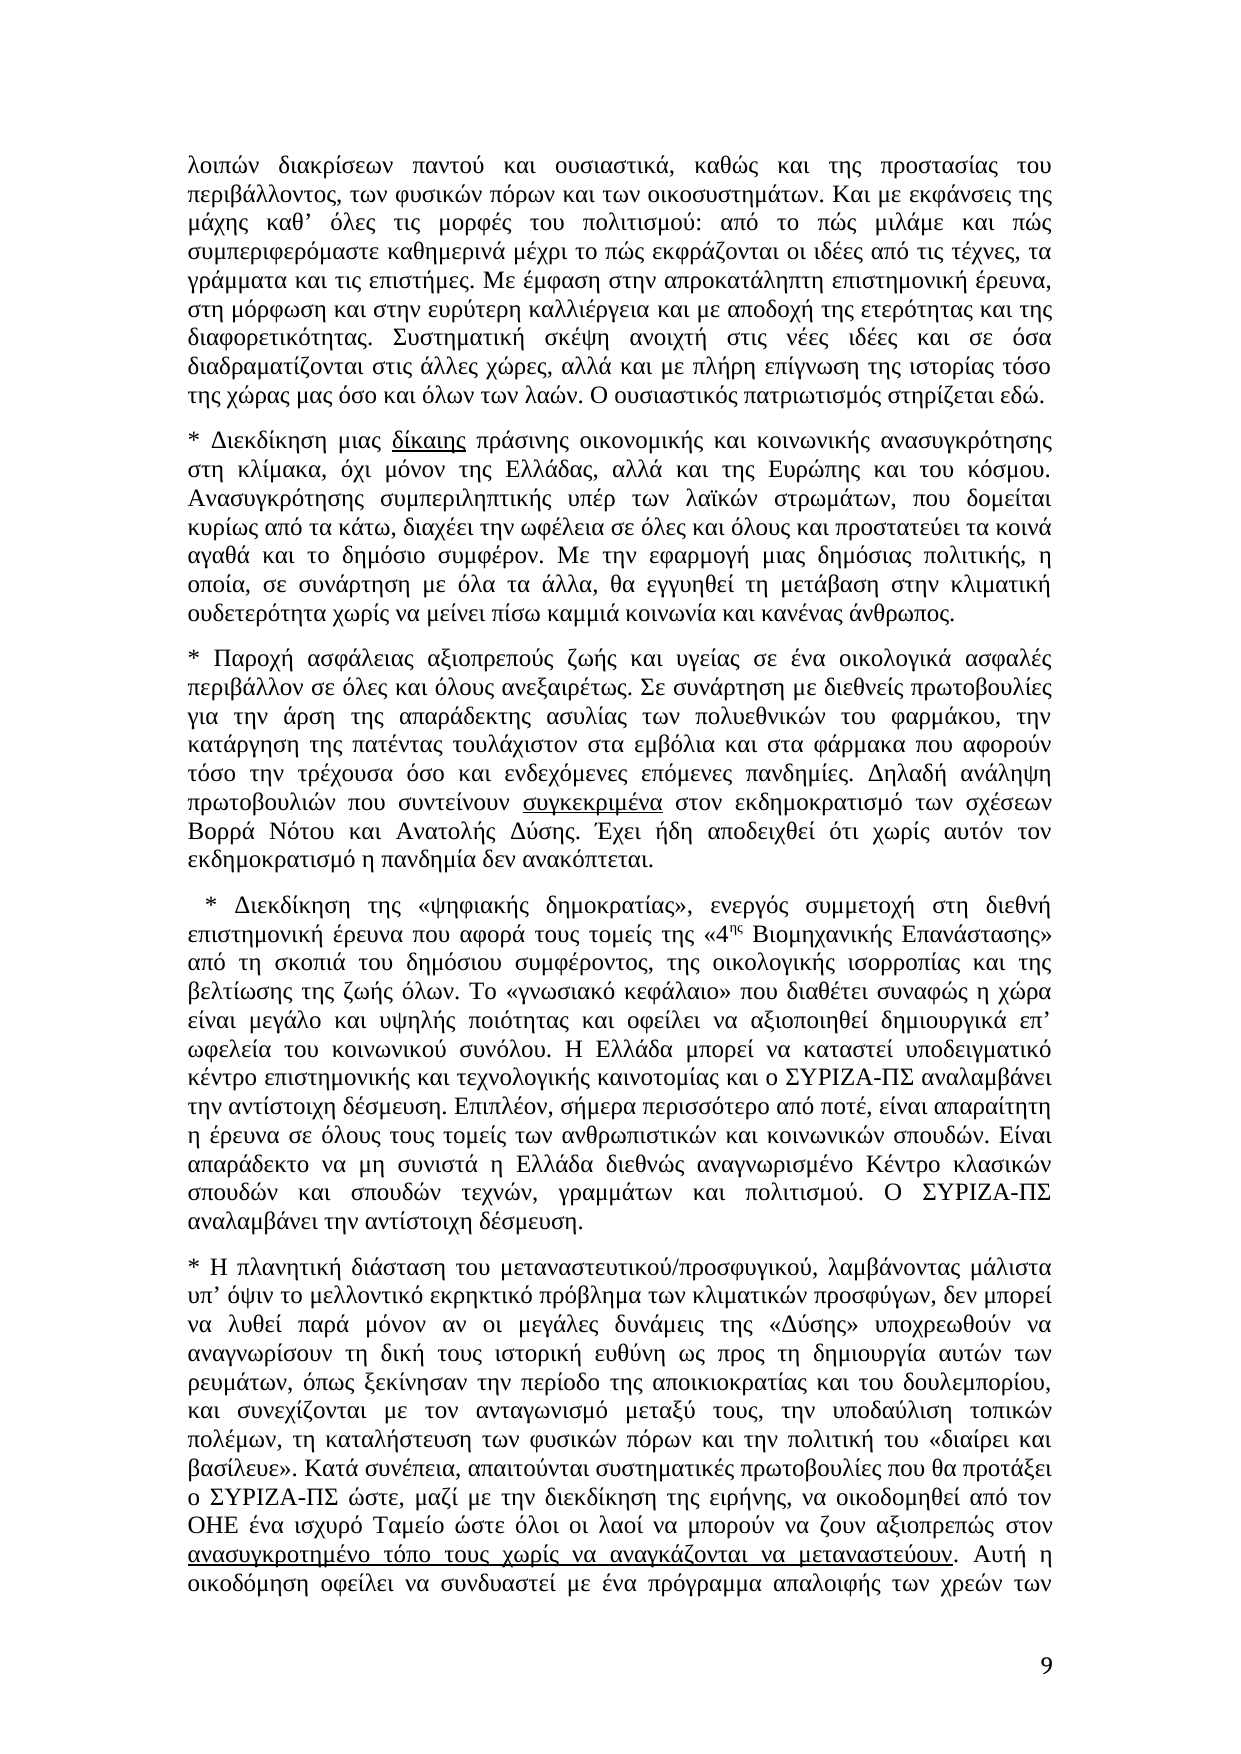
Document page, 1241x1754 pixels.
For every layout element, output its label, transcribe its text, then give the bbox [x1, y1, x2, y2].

text * Διεκδίκηση της «ψηφιακής δημοκρατίας», ενεργός συμμετοχή στη διεθνή επιστημονική έρευνα που αφορά τους τομείς της «4ης Βιομηχανικής Επανάστασης» από τη σκοπιά του δημόσιου συμφέροντος, της οικολογικής ισορροπίας και της βελτίωσης της ζωής όλων. Το «γνωσιακό κεφάλαιο» που διαθέτει συναφώς η χώρα είναι μεγάλο και υψηλής ποιότητας και οφείλει να αξιοποιηθεί δημιουργικά επ’ ωφελεία του κοινωνικού συνόλου. Η Ελλάδα μπορεί να καταστεί υποδειγματικό κέντρο επιστημονικής και τεχνολογικής καινοτομίας και ο ΣΥΡΙΖΑ-ΠΣ αναλαμβάνει την αντίστοιχη δέσμευση. Επιπλέον, σήμερα περισσότερο από ποτέ, είναι απαραίτητη η έρευνα σε όλους τους τομείς των ανθρωπιστικών και κοινωνικών σπουδών. Είναι απαράδεκτο να μη συνιστά η Ελλάδα διεθνώς αναγνωρισμένο Κέντρο κλασικών σπουδών και σπουδών τεχνών, γραμμάτων και πολιτισμού. Ο ΣΥΡΙΖΑ-ΠΣ αναλαμβάνει την αντίστοιχη δέσμευση. [187, 890, 1053, 1235]
text * Διεκδίκηση μιας δίκαιης πράσινης οικονομικής και κοινωνικής ανασυγκρότησης στη κλίμακα, όχι μόνον της Ελλάδας, αλλά και της Ευρώπης και του κόσμου. Ανασυγκρότησης συμπεριληπτικής υπέρ των λαϊκών στρωμάτων, που δομείται κυρίως από τα κάτω, διαχέει την ωφέλεια σε όλες και όλους και προστατεύει τα κοινά αγαθά και το δημόσιο συμφέρον. Με την εφαρμογή μιας δημόσιας πολιτικής, η οποία, σε συνάρτηση με όλα τα άλλα, θα εγγυηθεί τη μετάβαση στην κλιματική ουδετερότητα χωρίς να μείνει πίσω καμμιά κοινωνία και κανένας άνθρωπος. [187, 425, 1053, 627]
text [187, 1252, 1053, 1597]
text * Παροχή ασφάλειας αξιοπρεπούς ζωής και υγείας σε ένα οικολογικά ασφαλές περιβάλλον σε όλες και όλους ανεξαιρέτως. Σε συνάρτηση με διεθνείς πρωτοβουλίες για την άρση της απαράδεκτης ασυλίας των πολυεθνικών του φαρμάκου, την κατάργηση της πατέντας τουλάχιστον στα εμβόλια και στα φάρμακα που αφορούν τόσο την τρέχουσα όσο και ενδεχόμενες επόμενες πανδημίες. Δηλαδή ανάληψη πρωτοβουλιών που συντείνουν συγκεκριμένα στον εκδημοκρατισμό των σχέσεων Βορρά Νότου και Ανατολής Δύσης. Έχει ήδη αποδειχθεί ότι χωρίς αυτόν τον εκδημοκρατισμό η πανδημία δεν ανακόπτεται. [187, 643, 1053, 873]
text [187, 150, 1053, 409]
